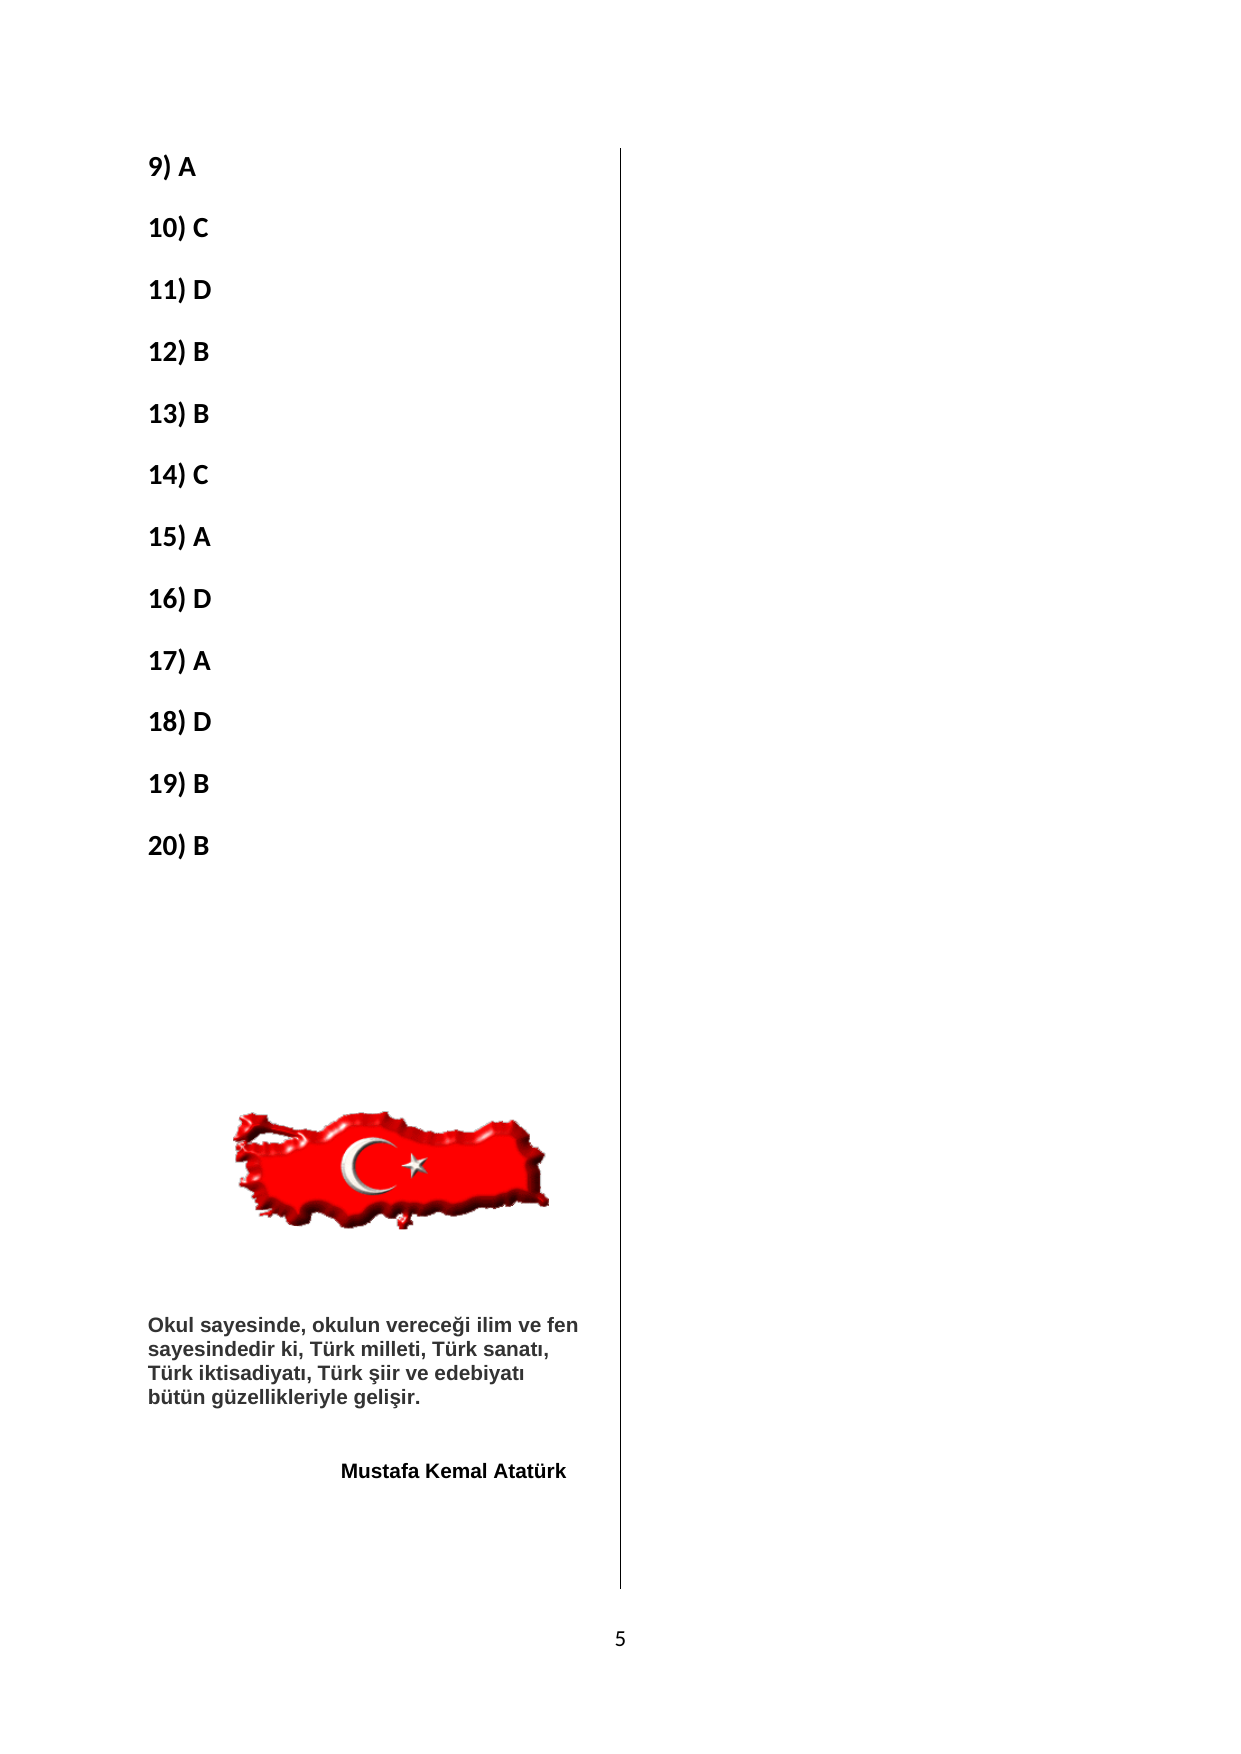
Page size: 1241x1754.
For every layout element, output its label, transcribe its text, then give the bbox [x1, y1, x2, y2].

text Okul sayesinde, okulun vereceği ilim ve fen sayesindedir ki, Türk milleti, Türk sanatı, Türk iktisadiyatı, Türk şiir ve edebiyatı bütün güzellikleriyle gelişir. [148, 1313, 583, 1408]
text 13) B [148, 395, 583, 430]
text 20) B [148, 827, 583, 863]
text Mustafa Kemal Atatürk [148, 1458, 583, 1482]
text 9) A [148, 148, 583, 183]
text 16) D [148, 580, 583, 616]
text 11) D [148, 271, 583, 307]
text 17) A [148, 642, 583, 677]
text 10) C [148, 209, 583, 245]
text 18) D [148, 703, 583, 739]
text 12) B [148, 333, 583, 368]
text 15) A [148, 518, 583, 554]
text 14) C [148, 456, 583, 492]
text 19) B [148, 765, 583, 801]
